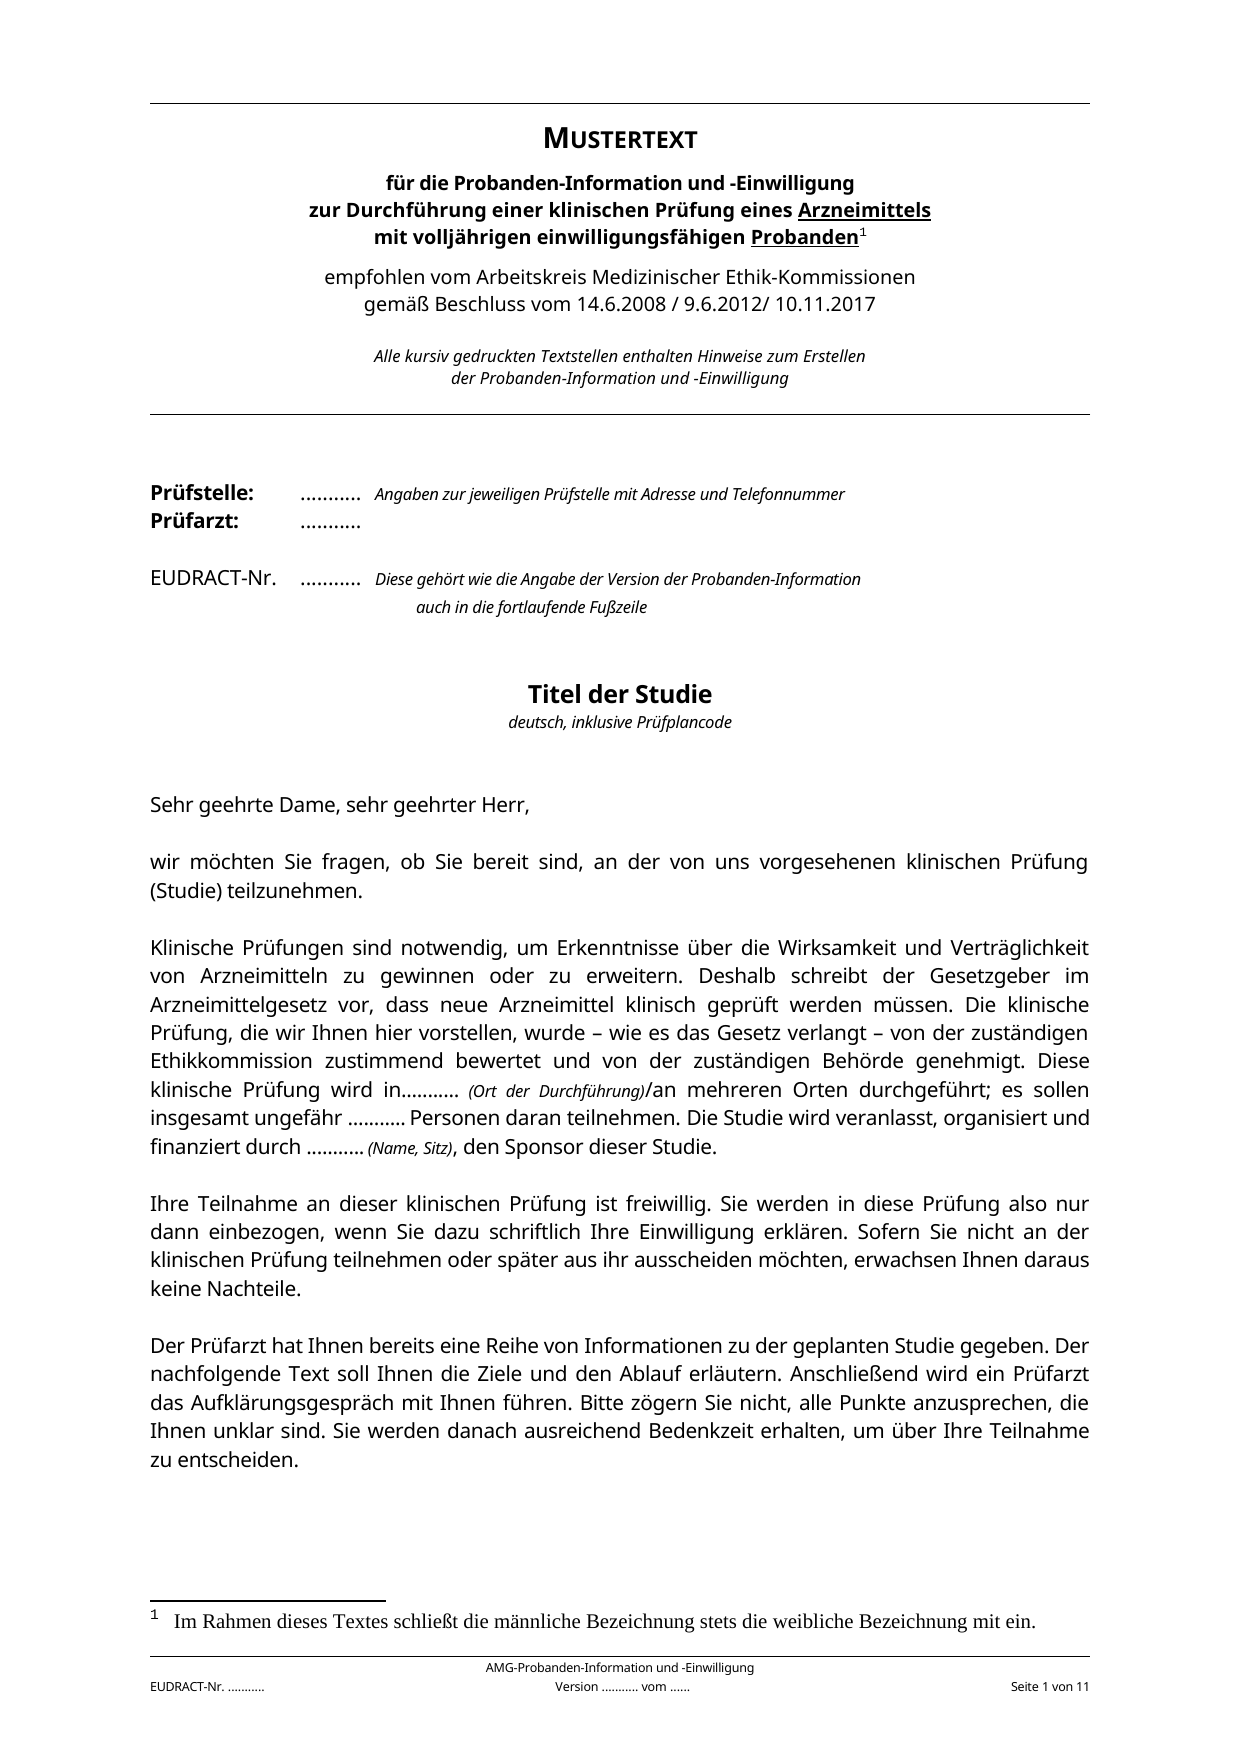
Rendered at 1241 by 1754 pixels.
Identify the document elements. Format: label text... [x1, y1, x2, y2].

text für die Probanden-Information und -Einwilligung zur Durchführung einer klinischen Prüfung eines Arzneimittels mit volljährigen einwilligungsfähigen Probanden [150, 169, 1090, 251]
text Der Prüfarzt hat Ihnen bereits eine Reihe von Informationen zu der geplanten Studie gegeben. Der nachfolgende Text soll Ihnen die Ziele und den Ablauf erläutern. Anschließend wird ein Prüfarzt das Aufklärungsgespräch mit Ihnen führen. Bitte zögern Sie nicht, alle Punkte anzusprechen, die Ihnen unklar sind. Sie werden danach ausreichend Bedenkzeit erhalten, um über Ihre Teilnahme zu entscheiden. [150, 1331, 1090, 1473]
text Mustertext [150, 104, 1090, 157]
text Ihre Teilnahme an dieser klinischen Prüfung ist freiwillig. Sie werden in diese Prüfung also nur dann einbezogen, wenn Sie dazu schriftlich Ihre Einwilligung erklären. Sofern Sie nicht an der klinischen Prüfung teilnehmen oder später aus ihr ausscheiden möchten, erwachsen Ihnen daraus keine Nachteile. [150, 1189, 1090, 1302]
text EUDRACT-Nr. ........... Diese gehört wie die Angabe der Version der Probanden-Information auch in die fortlaufende Fußzeile [150, 563, 1090, 620]
text Prüfstelle: ........... Angaben zur jeweiligen Prüfstelle mit Adresse und Telefonnummer [150, 478, 1090, 506]
text wir möchten Sie fragen, ob Sie bereit sind, an der von uns vorgesehenen klinischen Prüfung (Studie) teilzunehmen. [150, 847, 1090, 904]
text Klinische Prüfungen sind notwendig, um Erkenntnisse über die Wirksamkeit und Verträglichkeit von Arzneimitteln zu gewinnen oder zu erweitern. Deshalb schreibt der Gesetzgeber im Arzneimittelgesetz vor, dass neue Arzneimittel klinisch geprüft werden müssen. Die klinische Prüfung, die wir Ihnen hier vorstellen, wurde – wie es das Gesetz verlangt – von der zuständigen Ethikkommission zustimmend bewertet und von der zuständigen Behörde genehmigt. Diese klinische Prüfung wird in........... (Ort der Durchführung)/an mehreren Orten durchgeführt; es sollen insgesamt ungefähr ........... Personen daran teilnehmen. Die Studie wird veranlasst, organisiert und finanziert durch ........... (Name, Sitz), den Sponsor dieser Studie. [150, 933, 1090, 1160]
text Sehr geehrte Dame, sehr geehrter Herr, [150, 791, 1090, 819]
text Prüfarzt: ........... [150, 506, 1090, 535]
text Titel der Studie deutsch, inklusive Prüfplancode [150, 677, 1090, 734]
text Alle kursiv gedruckten Textstellen enthalten Hinweise zum Erstellen der Probanden-Information und -Einwilligung [150, 344, 1090, 389]
text empfohlen vom Arbeitskreis Medizinischer Ethik-Kommissionen gemäß Beschluss vom 14.6.2008 / 9.6.2012/ 10.11.2017 [150, 263, 1090, 317]
